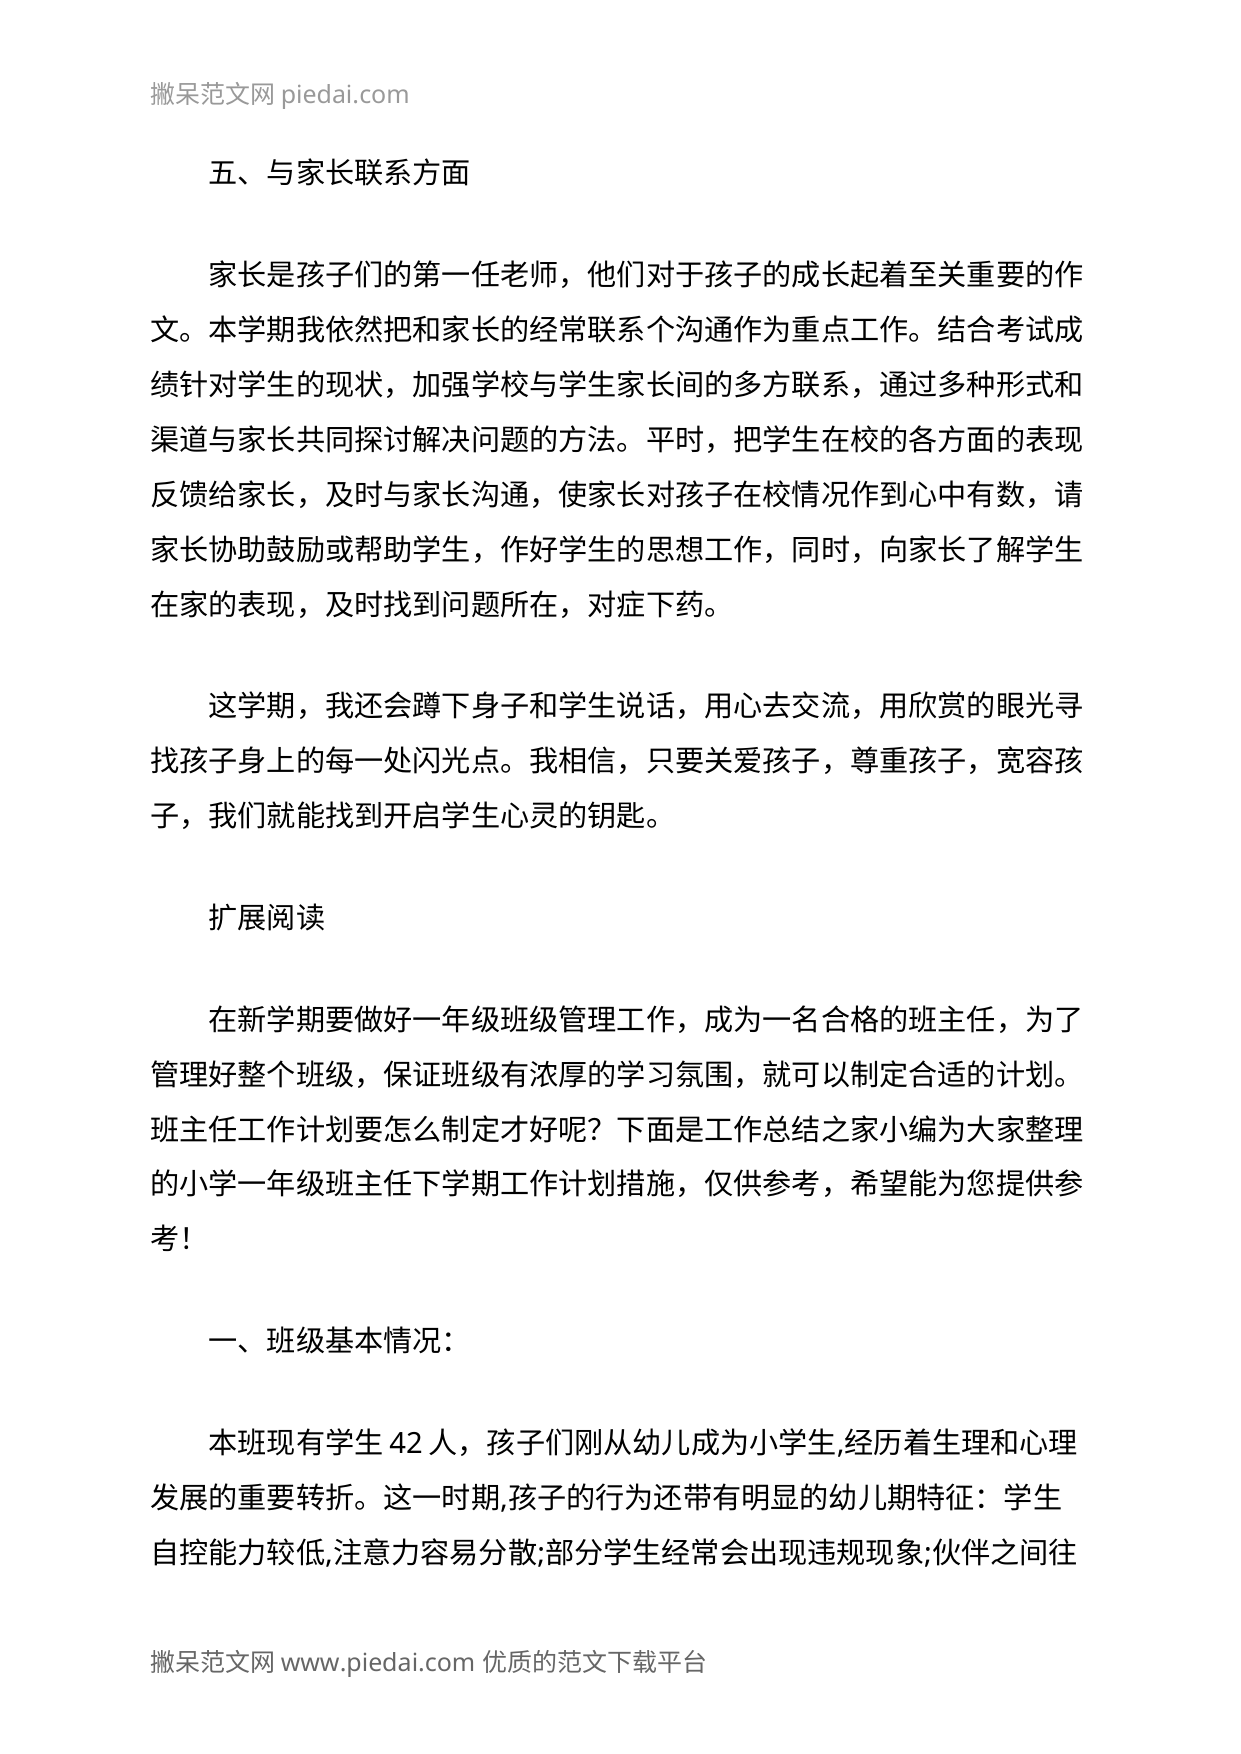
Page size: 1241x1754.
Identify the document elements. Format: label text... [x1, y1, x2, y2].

text 家长是孩子们的第一任老师，他们对于孩子的成长起着至关重要的作文。本学期我依然把和家长的经常联系个沟通作为重点工作。结合考试成绩针对学生的现状，加强学校与学生家长间的多方联系，通过多种形式和渠道与家长共同探讨解决问题的方法。平时，把学生在校的各方面的表现反馈给家长，及时与家长沟通，使家长对孩子在校情况作到心中有数，请家长协助鼓励或帮助学生，作好学生的思想工作，同时，向家长了解学生在家的表现，及时找到问题所在，对症下药。 [150, 252, 1090, 623]
text 这学期，我还会蹲下身子和学生说话，用心去交流，用欣赏的眼光寻找孩子身上的每一处闪光点。我相信，只要关爱孩子，尊重孩子，宽容孩子，我们就能找到开启学生心灵的钥匙。 [150, 683, 1090, 835]
text 在新学期要做好一年级班级管理工作，成为一名合格的班主任，为了管理好整个班级，保证班级有浓厚的学习氛围，就可以制定合适的计划。班主任工作计划要怎么制定才好呢？下面是工作总结之家小编为大家整理的小学一年级班主任下学期工作计划措施，仅供参考，希望能为您提供参考！ [150, 996, 1090, 1258]
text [150, 1419, 1090, 1572]
text 五、与家长联系方面 [150, 150, 1090, 192]
text 扩展阅读 [150, 894, 1090, 937]
text 一、班级基本情况： [150, 1318, 1090, 1360]
